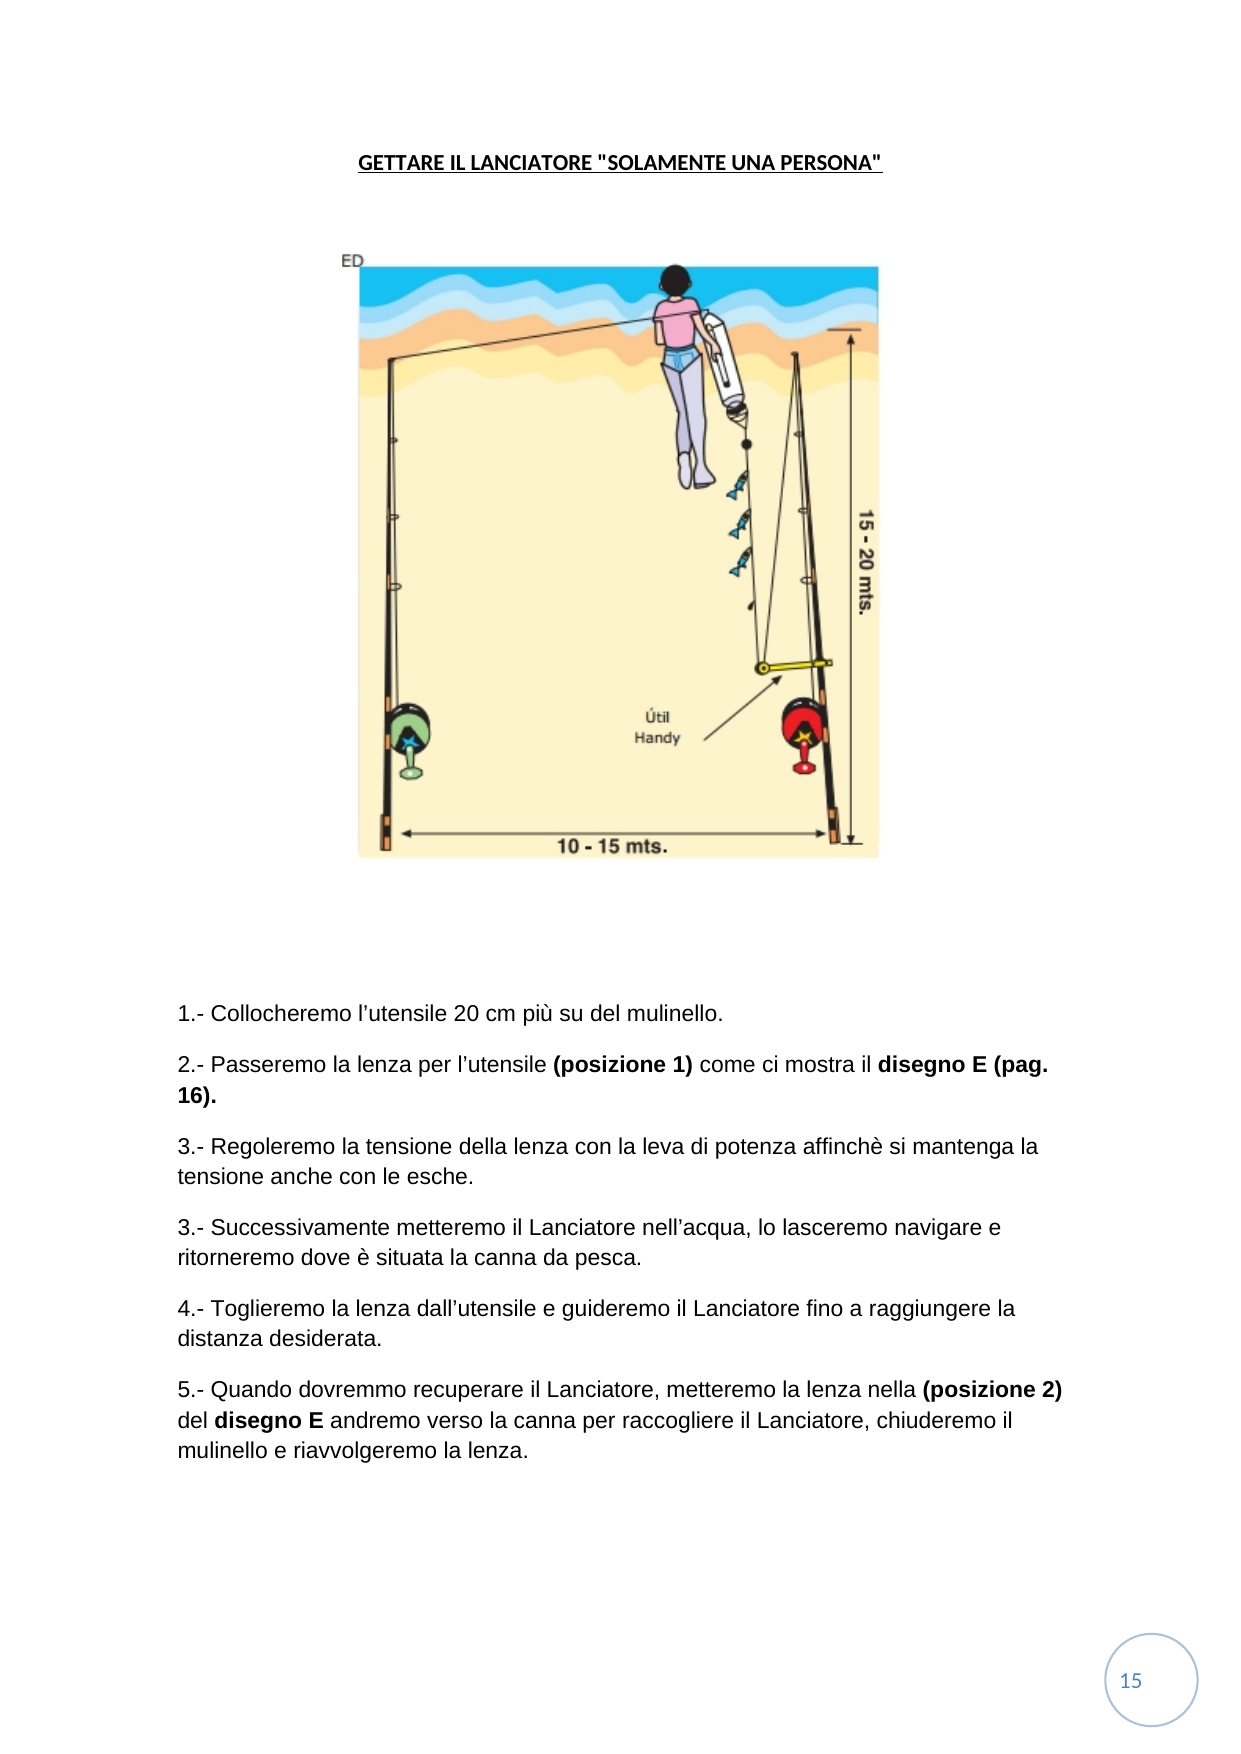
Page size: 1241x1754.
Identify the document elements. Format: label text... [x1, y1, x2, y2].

text GETTARE IL LANCIATORE "SOLAMENTE UNA PERSONA" [177, 148, 1063, 176]
text 3.- Successivamente metteremo il Lanciatore nell’acqua, lo lasceremo navigare e ritorneremo dove è situata la canna da pesca. [177, 1214, 1063, 1270]
text 3.- Regoleremo la tensione della lenza con la leva di potenza affinchè si mantenga la tensione anche con le esche. [177, 1133, 1063, 1189]
text 4.- Toglieremo la lenza dall’utensile e guideremo il Lanciatore fino a raggiungere la distanza desiderata. [177, 1295, 1063, 1352]
text 1.- Collocheremo l’utensile 20 cm più su del mulinello. [177, 1000, 1063, 1027]
picture [342, 253, 899, 870]
text 2.- Passeremo la lenza per l’utensile (posizione 1) come ci mostra il disegno E (pag. 16). [177, 1051, 1063, 1108]
text 5.- Quando dovremmo recuperare il Lanciatore, metteremo la lenza nella (posizione 2) del disegno E andremo verso la canna per raccogliere il Lanciatore, chiuderemo il mulinello e riavvolgeremo la lenza. [177, 1376, 1063, 1463]
